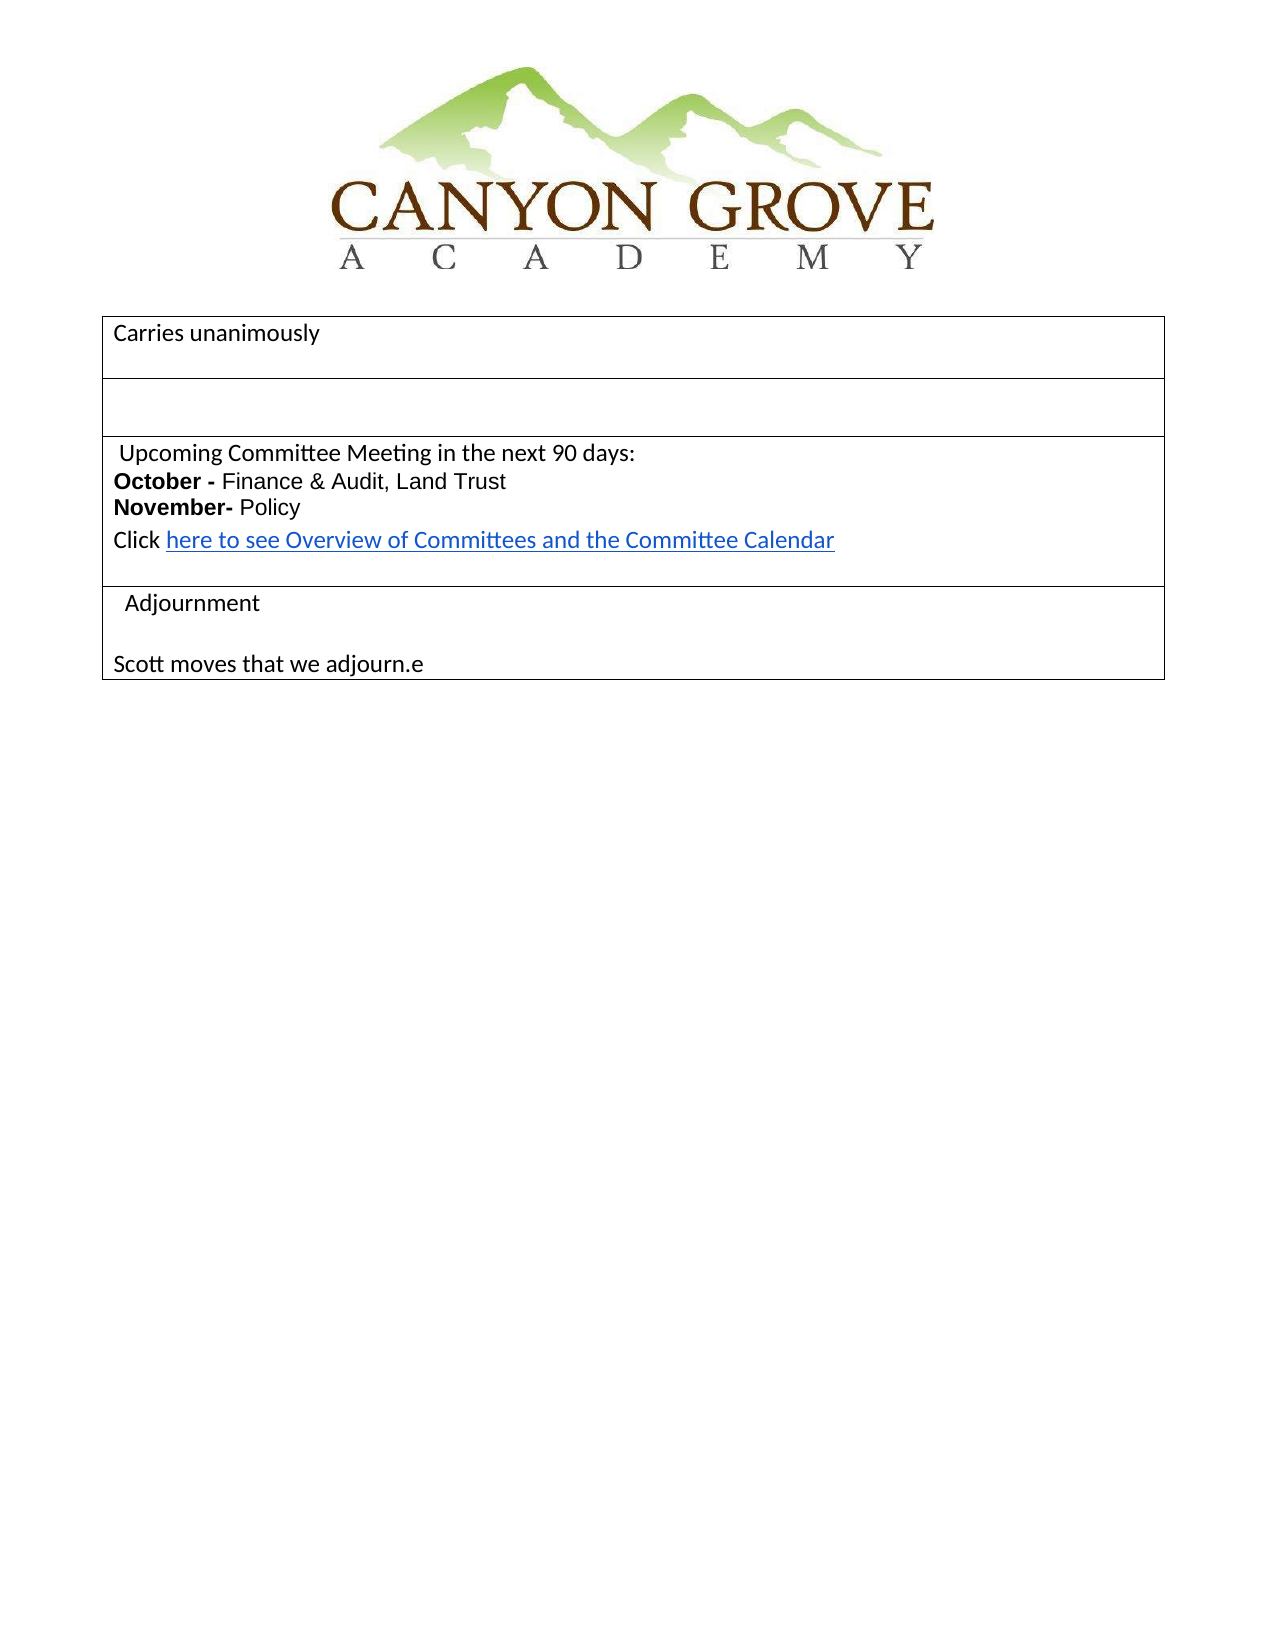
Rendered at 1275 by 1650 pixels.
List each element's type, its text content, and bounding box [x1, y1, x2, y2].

picture [327, 67, 935, 269]
table_cell Upcoming Committee Meeting in the next 90 days: October - Finance & Audit, Land Trust November- Policy Click here to see Overview of Committees and the Committee Calendar [103, 437, 1164, 586]
table_cell Adjournment Scott moves that we adjourn.e [103, 587, 1164, 679]
table_cell [103, 379, 1164, 436]
